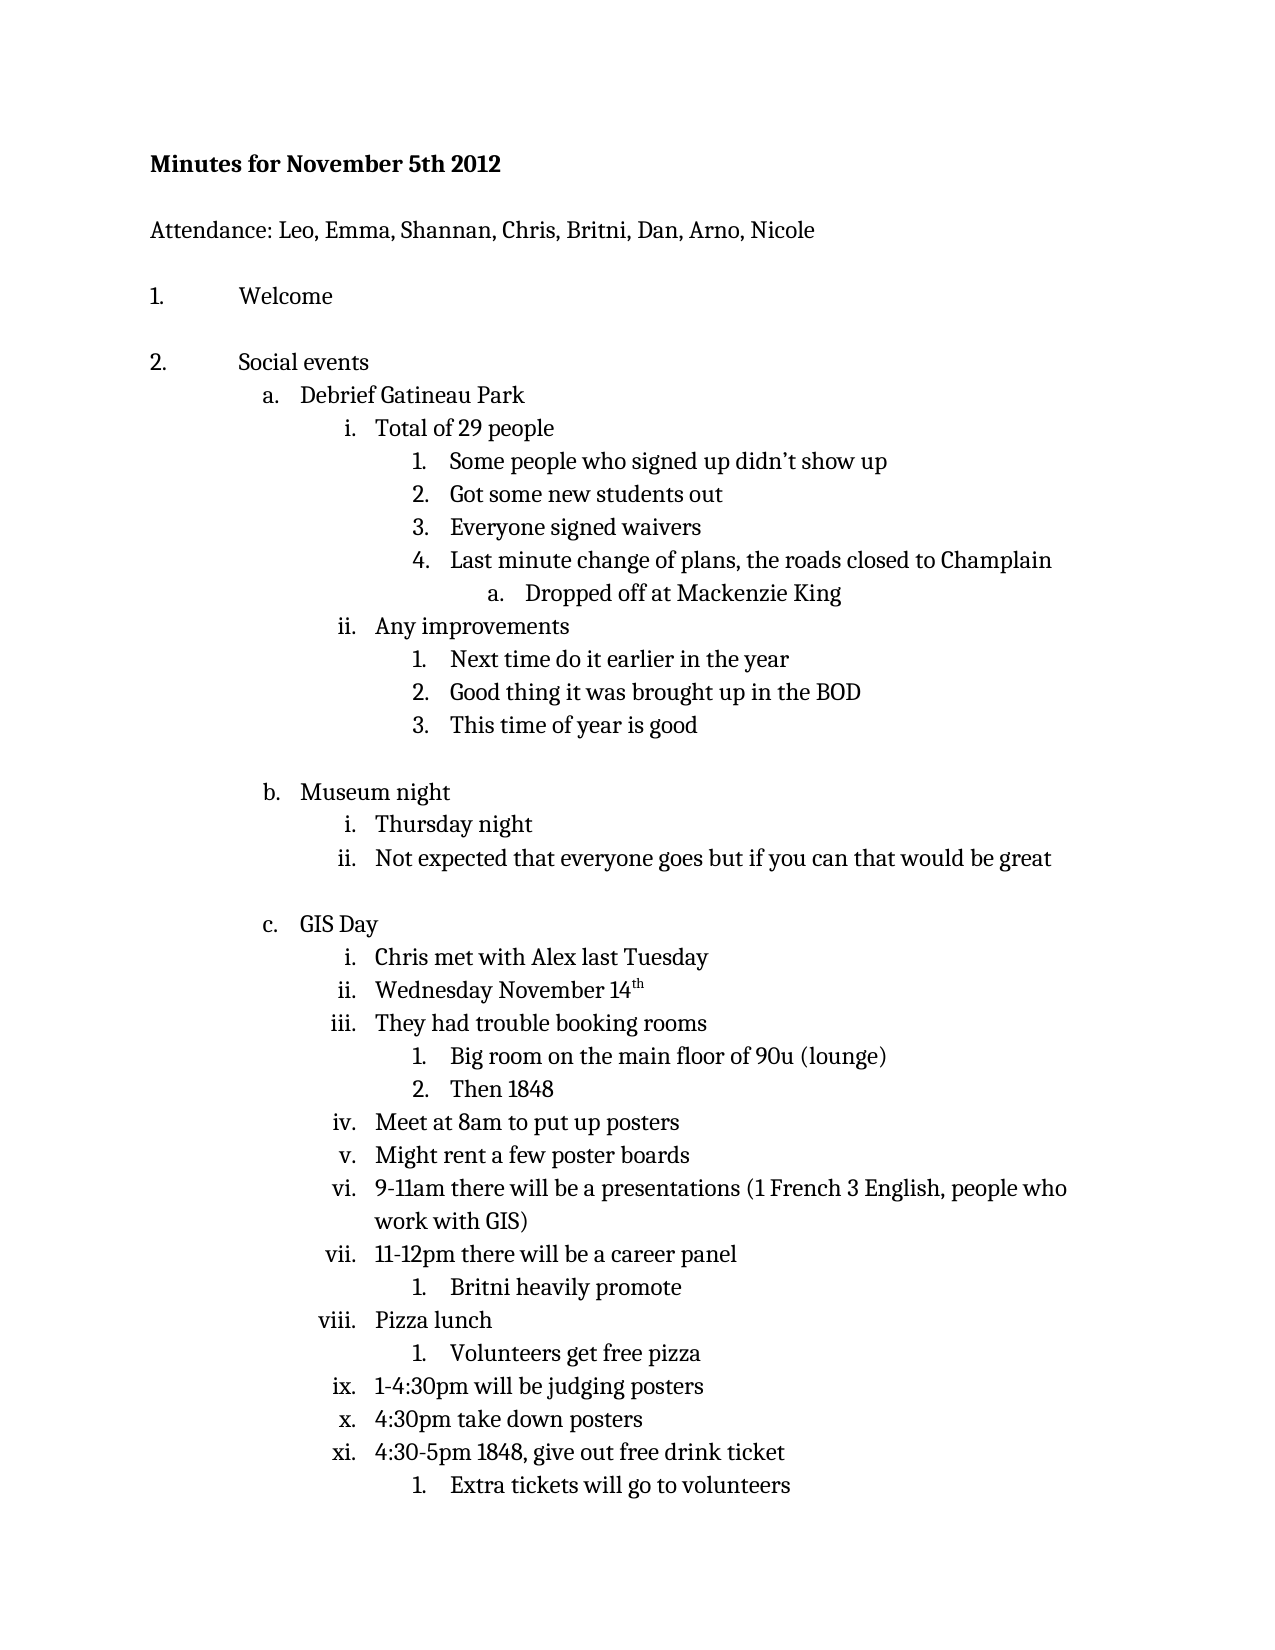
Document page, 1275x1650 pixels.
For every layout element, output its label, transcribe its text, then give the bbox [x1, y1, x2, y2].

list GIS Day [262, 909, 1125, 938]
list Britni heavily promote [412, 1273, 1125, 1301]
list Total of 29 people [356, 414, 1125, 443]
list Any improvements [356, 612, 1125, 641]
list Last minute change of plans, the roads closed to Champlain [412, 546, 1125, 575]
list This time of year is good [412, 711, 1125, 773]
list Next time do it earlier in the year [412, 645, 1125, 674]
list Wednesday November 14th [356, 976, 1125, 1004]
list Debrief Gatineau Park [262, 381, 1125, 410]
list Social events [150, 348, 1125, 377]
list They had trouble booking rooms [356, 1008, 1125, 1037]
list Dropped off at Mackenzie King [487, 579, 1125, 608]
list Extra tickets will go to volunteers [412, 1471, 1125, 1499]
list 4:30-5pm 1848, give out free drink ticket [356, 1438, 1125, 1467]
list Got some new students out [412, 480, 1125, 509]
list 9-11am there will be a presentations (1 French 3 English, people who work with GIS) [356, 1174, 1125, 1235]
list Meet at 8am to put up posters [356, 1108, 1125, 1136]
list Thursday night [356, 810, 1125, 839]
list Then 1848 [412, 1074, 1125, 1103]
list Might rent a few poster boards [356, 1141, 1125, 1169]
list Everyone signed waivers [412, 513, 1125, 542]
list Big room on the main floor of 90u (lounge) [412, 1042, 1125, 1070]
list Pizza lunch [356, 1306, 1125, 1334]
list Volunteers get free pizza [412, 1339, 1125, 1367]
list Chris met with Alex last Tuesday [356, 942, 1125, 971]
list 11-12pm there will be a career panel [356, 1240, 1125, 1268]
list Welcome [150, 282, 1125, 344]
list Museum night [262, 777, 1125, 806]
text Minutes for November 5th 2012 [150, 150, 1125, 179]
list Good thing it was brought up in the BOD [412, 678, 1125, 707]
list Not expected that everyone goes but if you can that would be great [356, 843, 1125, 905]
text Attendance: Leo, Emma, Shannan, Chris, Britni, Dan, Arno, Nicole [150, 216, 1125, 245]
list 4:30pm take down posters [356, 1405, 1125, 1433]
list Some people who signed up didn’t show up [412, 447, 1125, 476]
list 1-4:30pm will be judging posters [356, 1372, 1125, 1401]
